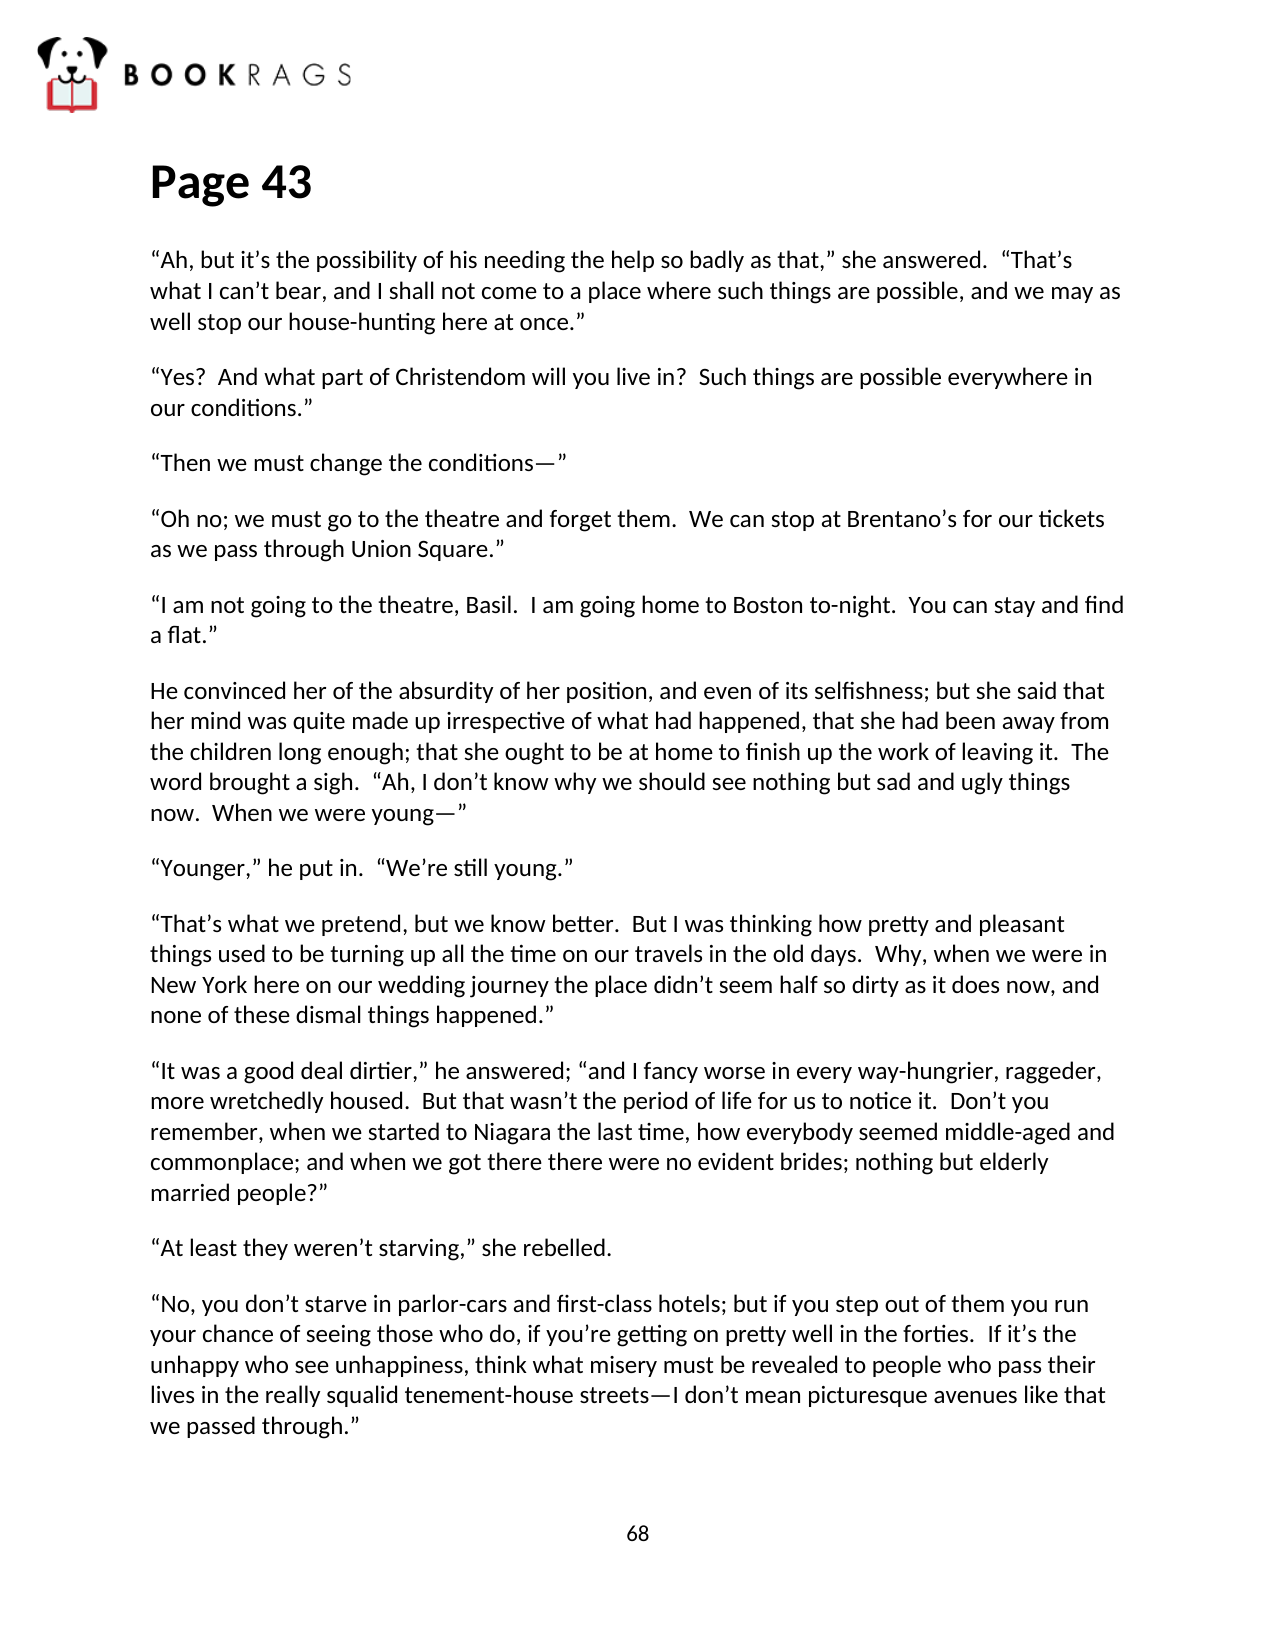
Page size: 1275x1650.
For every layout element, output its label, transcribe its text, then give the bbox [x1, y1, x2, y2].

text “Yes? And what part of Christendom will you live in? Such things are possible everywhere in our conditions.” [150, 361, 1125, 422]
text “Then we must change the conditions—­” [150, 447, 1125, 478]
text “That’s what we pretend, but we know better. But I was thinking how pretty and pleasant things used to be turning up all the time on our travels in the old days. Why, when we were in New York here on our wedding journey the place didn’t seem half so dirty as it does now, and none of these dismal things happened.” [150, 908, 1125, 1030]
text Page 43 [150, 150, 1125, 211]
picture [37, 37, 351, 113]
text “Ah, but it’s the possibility of his needing the help so badly as that,” she answered. “That’s what I can’t bear, and I shall not come to a place where such things are possible, and we may as well stop our house-hunting here at once.” [150, 244, 1125, 336]
text “No, you don’t starve in parlor-cars and first-class hotels; but if you step out of them you run your chance of seeing those who do, if you’re getting on pretty well in the forties. If it’s the unhappy who see unhappiness, think what misery must be revealed to people who pass their lives in the really squalid tenement-house streets—­I don’t mean picturesque avenues like that we passed through.” [150, 1288, 1125, 1441]
text He convinced her of the absurdity of her position, and even of its selfishness; but she said that her mind was quite made up irrespective of what had happened, that she had been away from the children long enough; that she ought to be at home to finish up the work of leaving it. The word brought a sigh. “Ah, I don’t know why we should see nothing but sad and ugly things now. When we were young—­” [150, 675, 1125, 827]
text “It was a good deal dirtier,” he answered; “and I fancy worse in every way-hungrier, raggeder, more wretchedly housed. But that wasn’t the period of life for us to notice it. Don’t you remember, when we started to Niagara the last time, how everybody seemed middle-aged and commonplace; and when we got there there were no evident brides; nothing but elderly married people?” [150, 1055, 1125, 1208]
text “I am not going to the theatre, Basil. I am going home to Boston to-night. You can stay and find a flat.” [150, 589, 1125, 650]
text “At least they weren’t starving,” she rebelled. [150, 1233, 1125, 1263]
text “Oh no; we must go to the theatre and forget them. We can stop at Brentano’s for our tickets as we pass through Union Square.” [150, 503, 1125, 564]
text “Younger,” he put in. “We’re still young.” [150, 852, 1125, 883]
